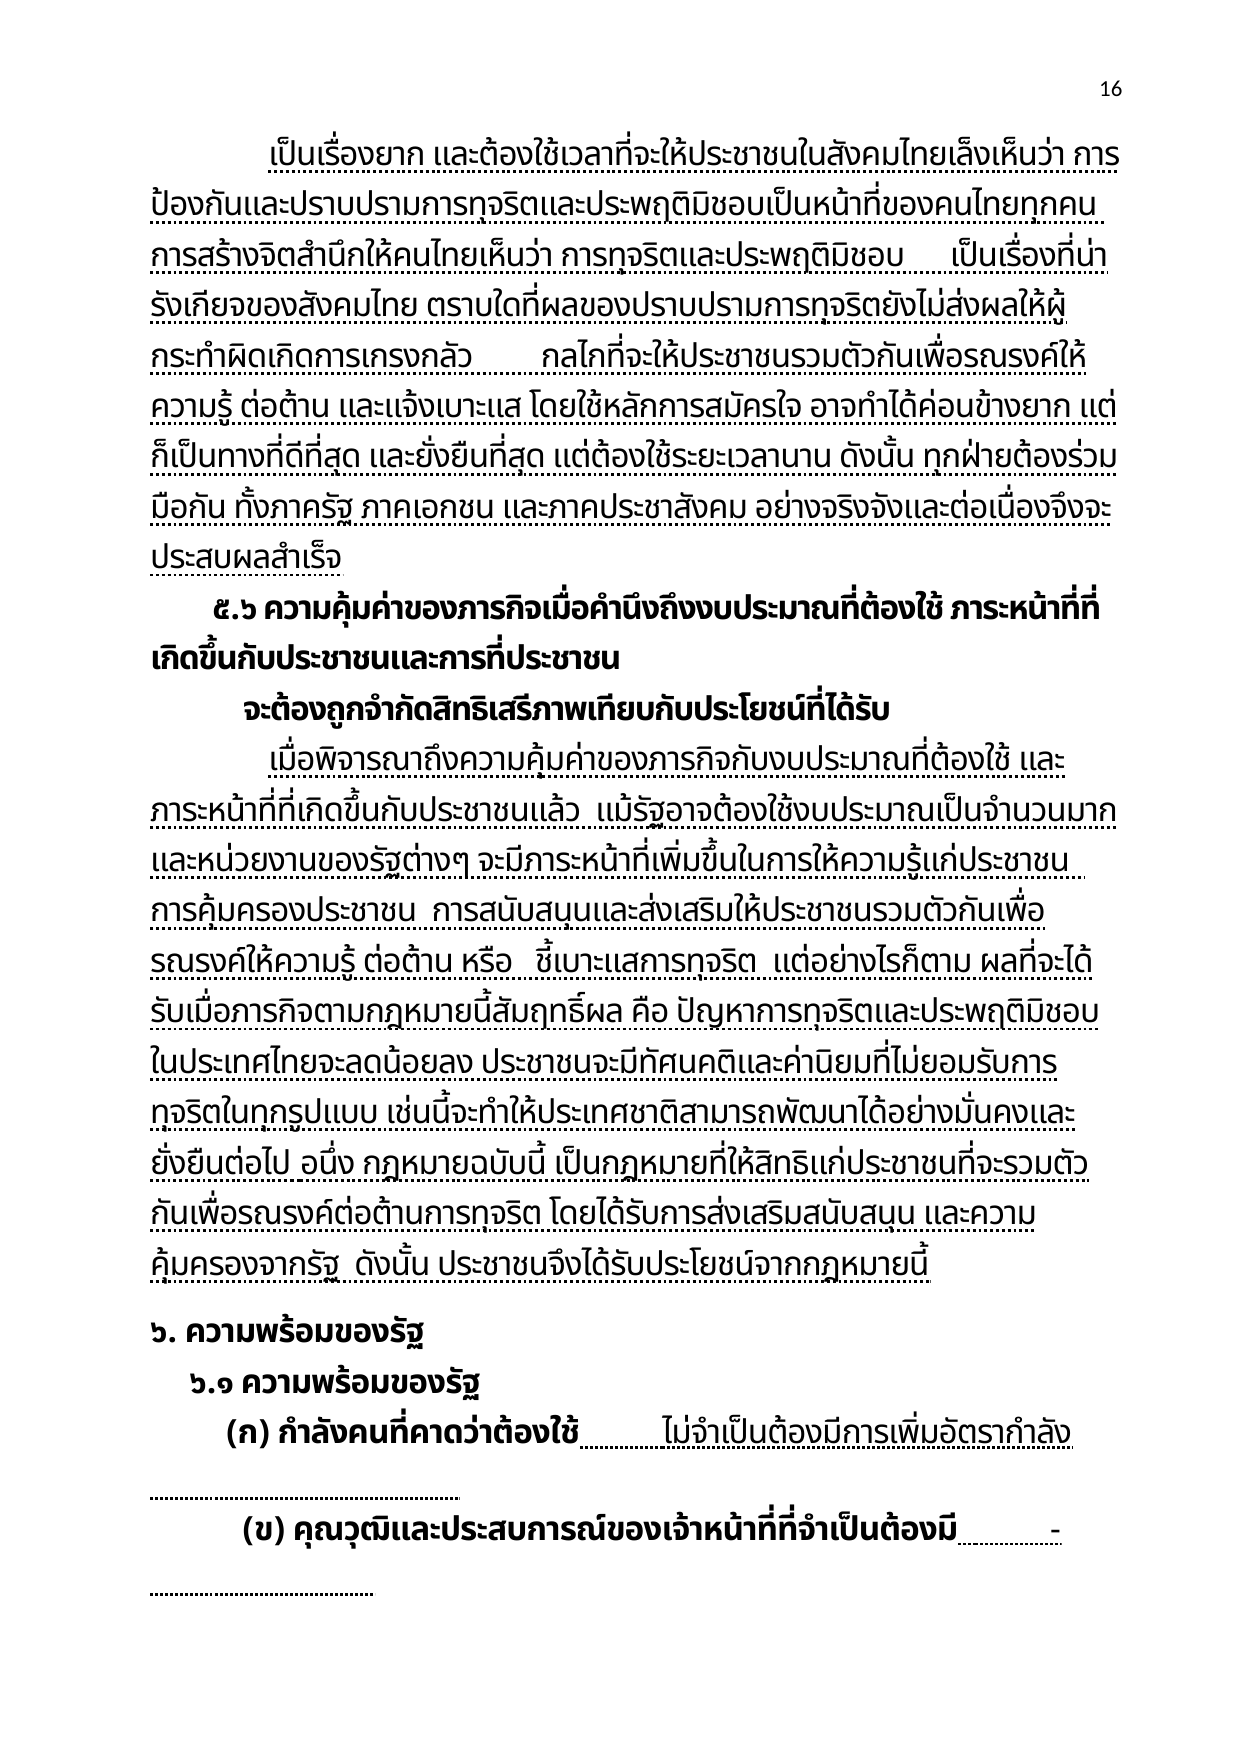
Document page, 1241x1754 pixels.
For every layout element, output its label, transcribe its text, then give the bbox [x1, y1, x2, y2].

text (ข) คุณวุฒิและประสบการณ์ของเจ้าหน้าที่ที่จำเป็นต้องมี - [150, 1504, 1122, 1600]
text เป็นเรื่องยาก และต้องใช้เวลาที่จะให้ประชาชนในสังคมไทยเล็งเห็นว่า การป้องกันและปราบปรามการทุจริตและประพฤติมิชอบเป็นหน้าที่ของคนไทยทุกคน การสร้างจิตสำนึกให้คนไทยเห็นว่า การทุจริตและประพฤติมิชอบ เป็นเรื่องที่น่ารังเกียจของสังคมไทย ตราบใดที่ผลของปราบปรามการทุจริตยังไม่ส่งผลให้ผู้กระทำผิดเกิดการเกรงกลัว กลไกที่จะให้ประชาชนรวมตัวกันเพื่อรณรงค์ให้ความรู้ ต่อต้าน และแจ้งเบาะแส โดยใช้หลักการสมัครใจ อาจทำได้ค่อนข้างยาก แต่ก็เป็นทางที่ดีที่สุด และยั่งยืนที่สุด แต่ต้องใช้ระยะเวลานาน ดังนั้น ทุกฝ่ายต้องร่วมมือกัน ทั้งภาครัฐ ภาคเอกชน และภาคประชาสังคม อย่างจริงจังและต่อเนื่องจึงจะประสบผลสำเร็จ [150, 130, 1122, 584]
text ๖. ความพร้อมของรัฐ [150, 1307, 1122, 1358]
text (ก) กำลังคนที่คาดว่าต้องใช้ ไม่จำเป็นต้องมีการเพิ่มอัตรากำลัง [150, 1408, 1122, 1504]
text ๖.๑ ความพร้อมของรัฐ [150, 1358, 1122, 1408]
text ๕.๖ ความคุ้มค่าของภารกิจเมื่อคำนึงถึงงบประมาณที่ต้องใช้ ภาระหน้าที่ที่เกิดขึ้นกับประชาชนและการที่ประชาชน [150, 584, 1122, 685]
text เมื่อพิจารณาถึงความคุ้มค่าของภารกิจกับงบประมาณที่ต้องใช้ และภาระหน้าที่ที่เกิดขึ้นกับประชาชนแล้ว แม้รัฐอาจต้องใช้งบประมาณเป็นจำนวนมากและหน่วยงานของรัฐต่างๆ จะมีภาระหน้าที่เพิ่มขึ้นในการให้ความรู้แก่ประชาชน การคุ้มครองประชาชน การสนับสนุนและส่งเสริมให้ประชาชนรวมตัวกันเพื่อรณรงค์ให้ความรู้ ต่อต้าน หรือ ชี้เบาะแสการทุจริต แต่อย่างไรก็ตาม ผลที่จะได้รับเมื่อภารกิจตามกฎหมายนี้สัมฤทธิ์ผล คือ ปัญหาการทุจริตและประพฤติมิชอบในประเทศไทยจะลดน้อยลง ประชาชนจะมีทัศนคติและค่านิยมที่ไม่ยอมรับการทุจริตในทุกรูปแบบ เช่นนี้จะทำให้ประเทศชาติสามารถพัฒนาได้อย่างมั่นคงและยั่งยืนต่อไป อนึ่ง กฎหมายฉบับนี้ เป็นกฎหมายที่ให้สิทธิแก่ประชาชนที่จะรวมตัวกันเพื่อรณรงค์ต่อต้านการทุจริต โดยได้รับการส่งเสริมสนับสนุน และความคุ้มครองจากรัฐ ดังนั้น ประชาชนจึงได้รับประโยชน์จากกฎหมายนี้ [150, 735, 1122, 1290]
text จะต้องถูกจำกัดสิทธิเสรีภาพเทียบกับประโยชน์ที่ได้รับ [150, 685, 1122, 735]
